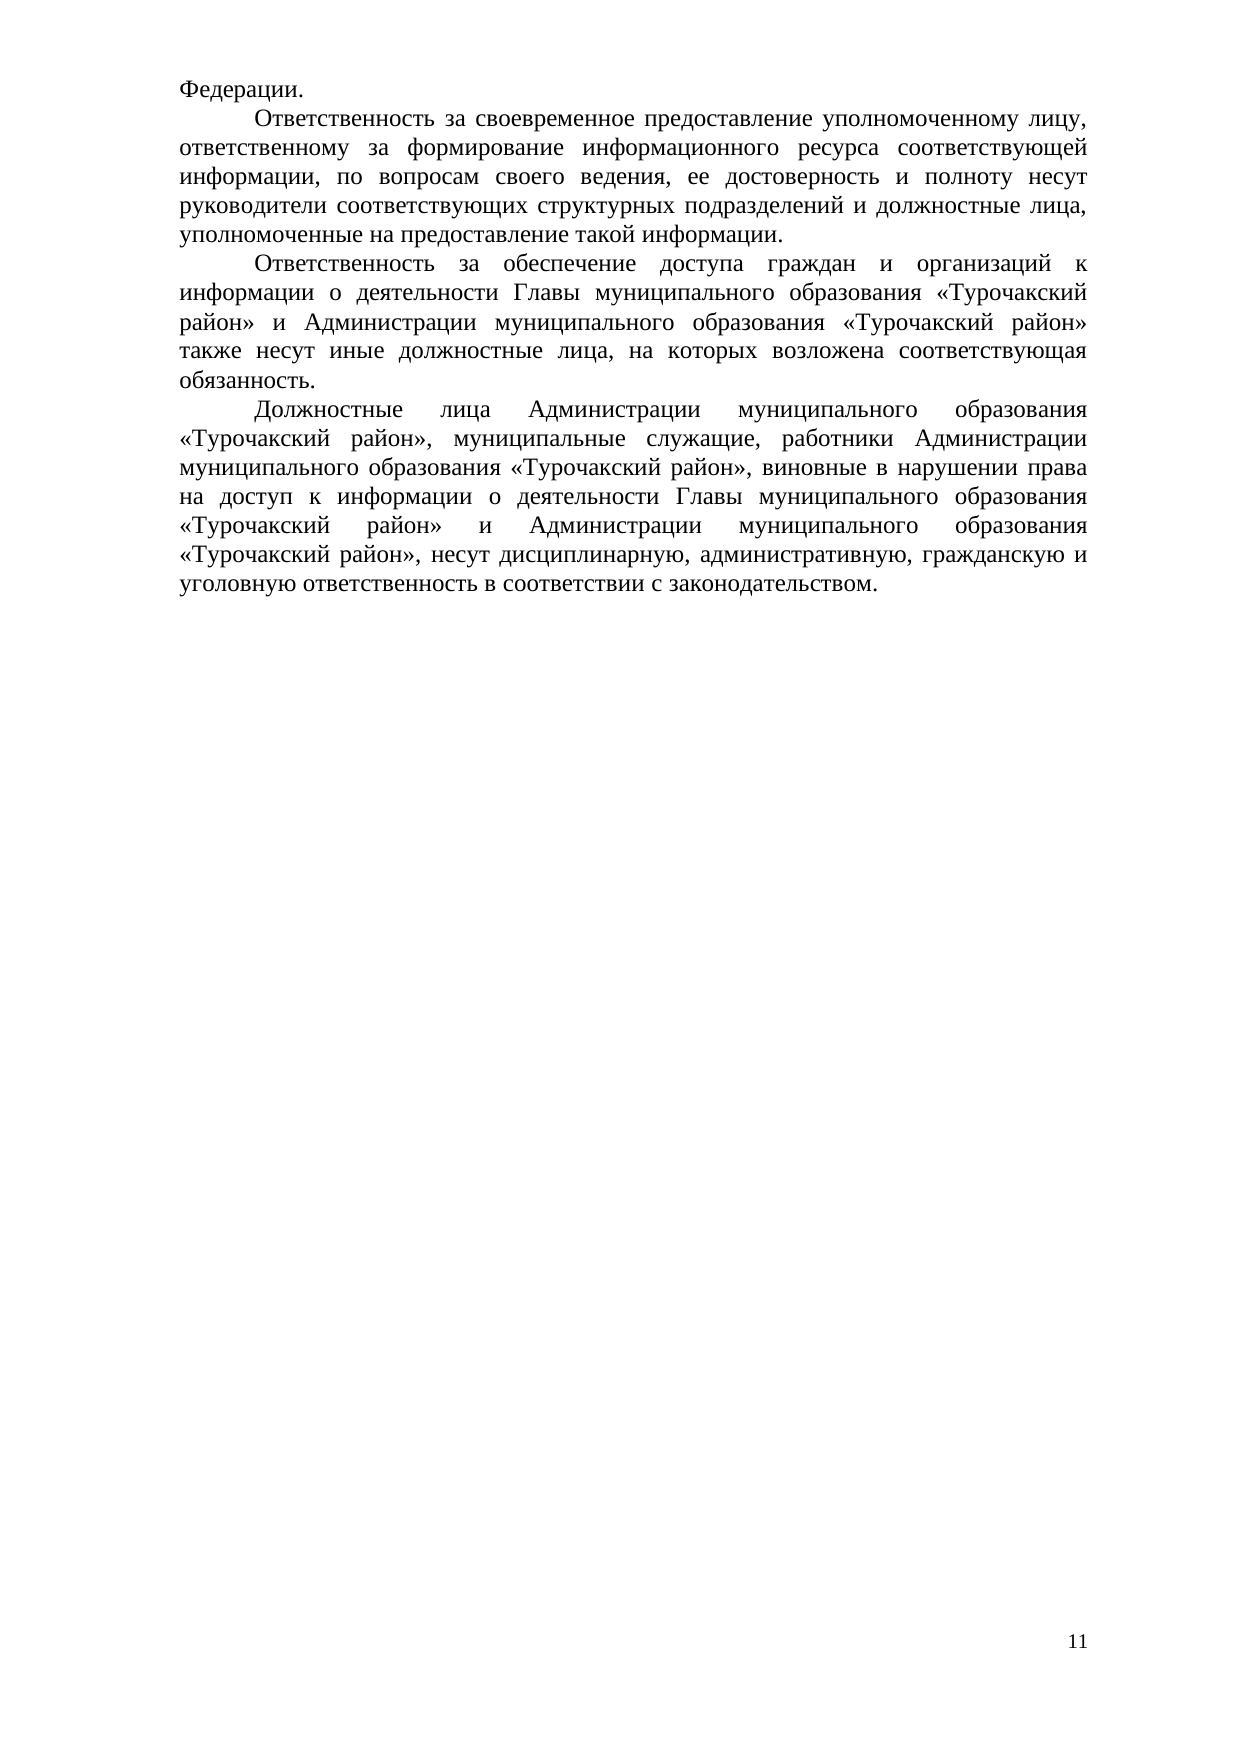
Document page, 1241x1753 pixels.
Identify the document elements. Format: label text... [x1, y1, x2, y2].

text Ответственность за обеспечение доступа граждан и организаций к информации о деятельности Главы муниципального образования «Турочакский район» и Администрации муниципального образования «Турочакский район» также несут иные должностные лица, на которых возложена соответствующая обязанность. [179, 248, 1088, 393]
text Должностные лица Администрации муниципального образования «Турочакский район», муниципальные служащие, работники Администрации муниципального образования «Турочакский район», виновные в нарушении права на доступ к информации о деятельности Главы муниципального образования «Турочакский район» и Администрации муниципального образования «Турочакский район», несут дисциплинарную, административную, гражданскую и уголовную ответственность в соответствии с законодательством. [179, 393, 1088, 597]
text Ответственность за своевременное предоставление уполномоченному лицу, ответственному за формирование информационного ресурса соответствующей информации, по вопросам своего ведения, ее достоверность и полноту несут руководители соответствующих структурных подразделений и должностные лица, уполномоченные на предоставление такой информации. [179, 103, 1088, 248]
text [179, 74, 1088, 103]
